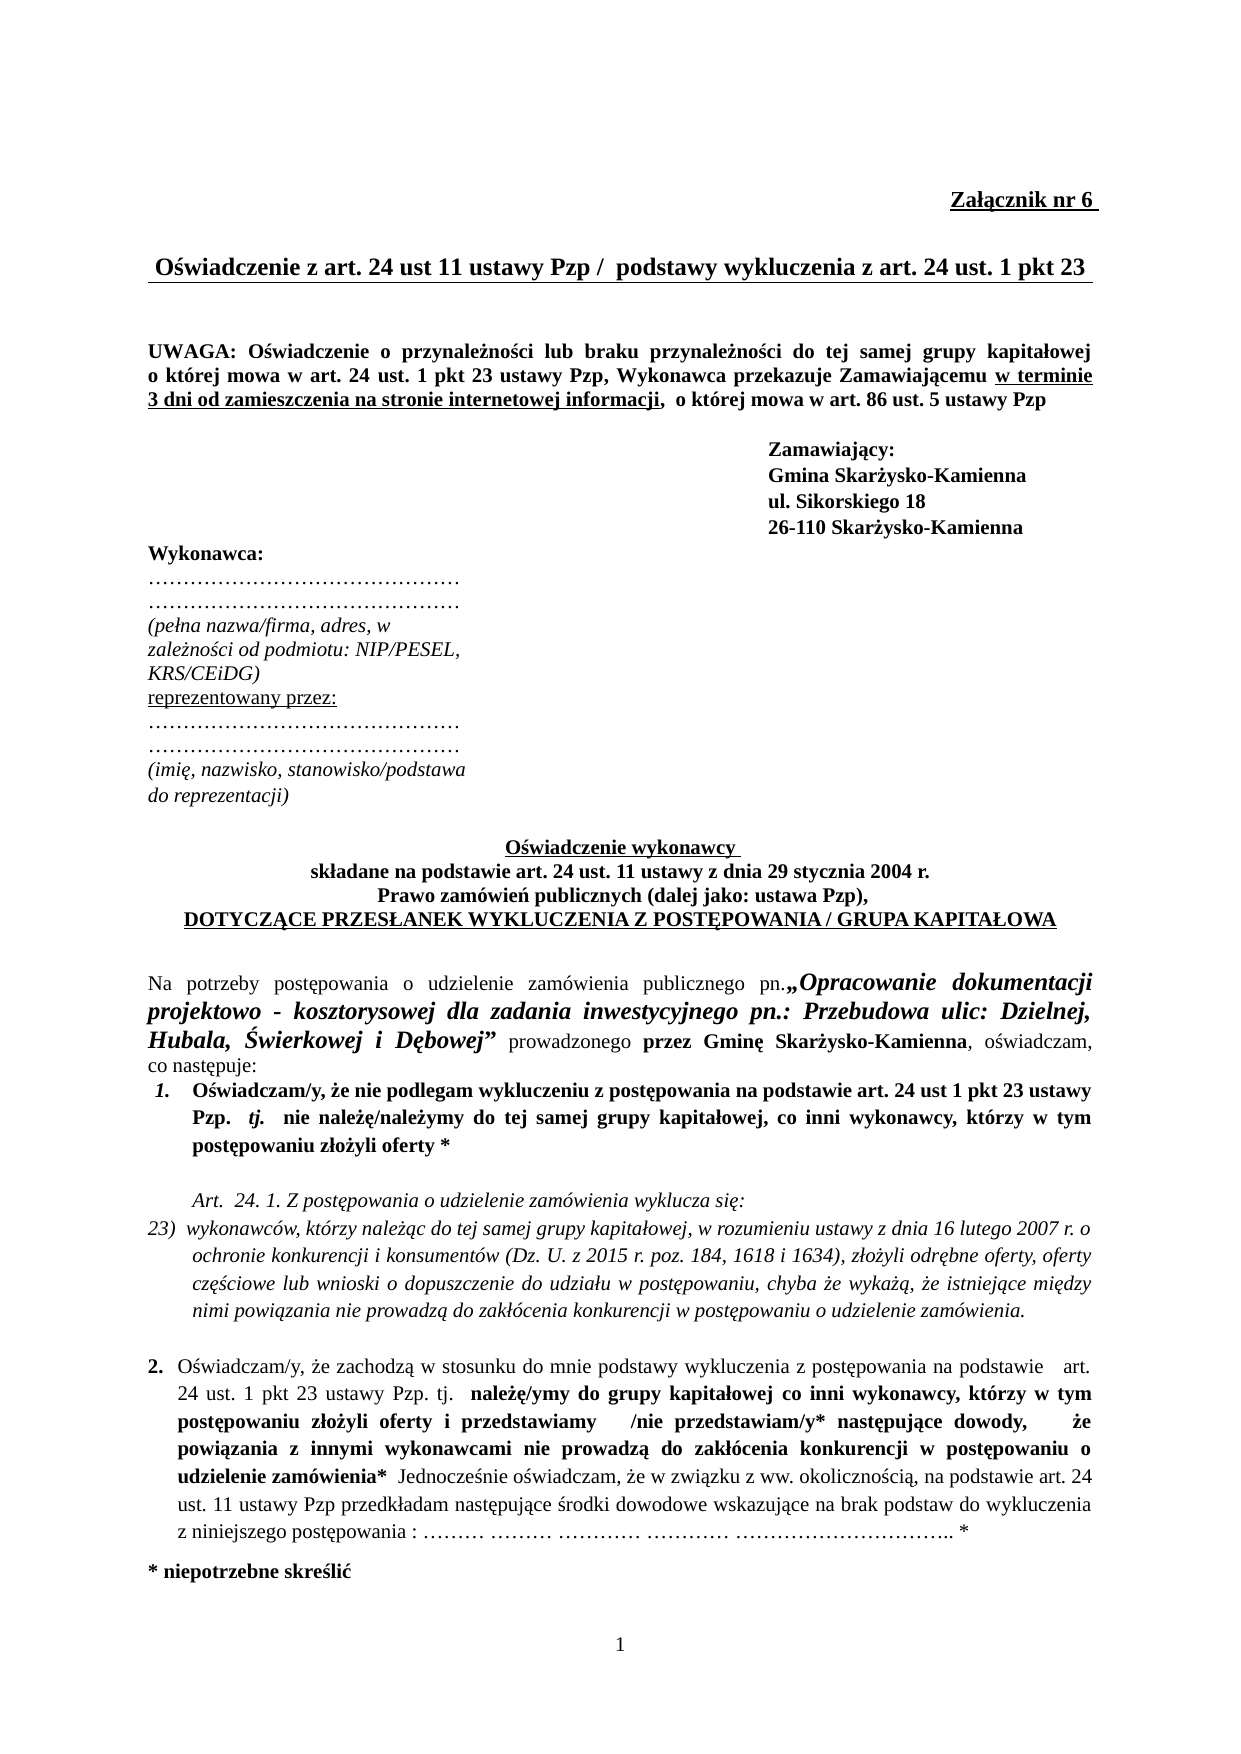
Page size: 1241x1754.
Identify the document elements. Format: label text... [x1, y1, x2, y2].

text 2. Oświadczam/y, że zachodzą w stosunku do mnie podstawy wykluczenia z postępowania na podstawie art. 24 ust. 1 pkt 23 ustawy Pzp. tj. należę/ymy do grupy kapitałowej co inni wykonawcy, którzy w tym postępowaniu złożyli oferty i przedstawiamy /nie przedstawiam/y* następujące dowody, że powiązania z innymi wykonawcami nie prowadzą do zakłócenia konkurencji w postępowaniu o udzielenie zamówienia* Jednocześnie oświadczam, że w związku z ww. okolicznością, na podstawie art. 24 ust. 11 ustawy Pzp przedkładam następujące środki dowodowe wskazujące na brak podstaw do wykluczenia z niniejszego postępowania : ……… ……… ………… ………… ………………………….. * [148, 1353, 1093, 1543]
text (imię, nazwisko, stanowisko/podstawa do reprezentacji) [148, 757, 472, 807]
text Zamawiający: [694, 437, 1093, 461]
text ul. Sikorskiego 18 [694, 489, 1093, 513]
text reprezentowany przez: [148, 685, 1093, 709]
text Oświadczenie wykonawcy [148, 835, 1093, 859]
text składane na podstawie art. 24 ust. 11 ustawy z dnia 29 stycznia 2004 r. [148, 859, 1093, 883]
title Oświadczenie z art. 24 ust 11 ustawy Pzp / podstawy wykluczenia z art. 24 ust. 1 pkt 23 [148, 252, 1093, 282]
text Gmina Skarżysko-Kamienna [694, 463, 1093, 487]
text 23) wykonawców, którzy należąc do tej samej grupy kapitałowej, w rozumieniu ustawy z dnia 16 lutego 2007 r. o ochronie konkurencji i konsumentów (Dz. U. z 2015 r. poz. 184, 1618 i 1634), złożyli odrębne oferty, oferty częściowe lub wnioski o dopuszczenie do udziału w postępowaniu, chyba że wykażą, że istniejące między nimi powiązania nie prowadzą do zakłócenia konkurencji w postępowaniu o udzielenie zamówienia. [148, 1216, 1093, 1322]
text (pełna nazwa/firma, adres, w zależności od podmiotu: NIP/PESEL, KRS/CEiDG) [148, 613, 472, 685]
text 26-110 Skarżysko-Kamienna [694, 514, 1093, 539]
text UWAGA: Oświadczenie o przynależności lub braku przynależności do tej samej grupy kapitałowej o której mowa w art. 24 ust. 1 pkt 23 ustawy Pzp, Wykonawca przekazuje Zamawiającemu w terminie 3 dni od zamieszczenia na stronie internetowej informacji, o której mowa w art. 86 ust. 5 ustawy Pzp [148, 339, 1093, 411]
text Art. 24. 1. Z postępowania o udzielenie zamówienia wyklucza się: [192, 1188, 1093, 1212]
list Oświadczam/y, że nie podlegam wykluczeniu z postępowania na podstawie art. 24 ust 1 pkt 23 ustawy Pzp. tj. nie należę/należymy do tej samej grupy kapitałowej, co inni wykonawcy, którzy w tym postępowaniu złożyli oferty * [154, 1077, 1093, 1157]
text Prawo zamówień publicznych (dalej jako: ustawa Pzp), [148, 883, 1093, 907]
text DOTYCZĄCE PRZESŁANEK WYKLUCZENIA Z POSTĘPOWANIA / GRUPA KAPITAŁOWA [148, 907, 1093, 931]
text ……………………………………………………………………………… [148, 709, 472, 757]
subtitle Załącznik nr 6 [148, 186, 1093, 213]
text * niepotrzebne skreślić [148, 1559, 1093, 1583]
text ……………………………………………………………………………… [148, 564, 472, 613]
text Na potrzeby postępowania o udzielenie zamówienia publicznego pn.„Opracowanie dokumentacji projektowo - kosztorysowej dla zadania inwestycyjnego pn.: Przebudowa ulic: Dzielnej, Hubala, Świerkowej i Dębowej” prowadzonego przez Gminę Skarżysko-Kamienna, oświadczam, co następuje: [148, 967, 1093, 1077]
text Wykonawca: [148, 541, 1093, 564]
